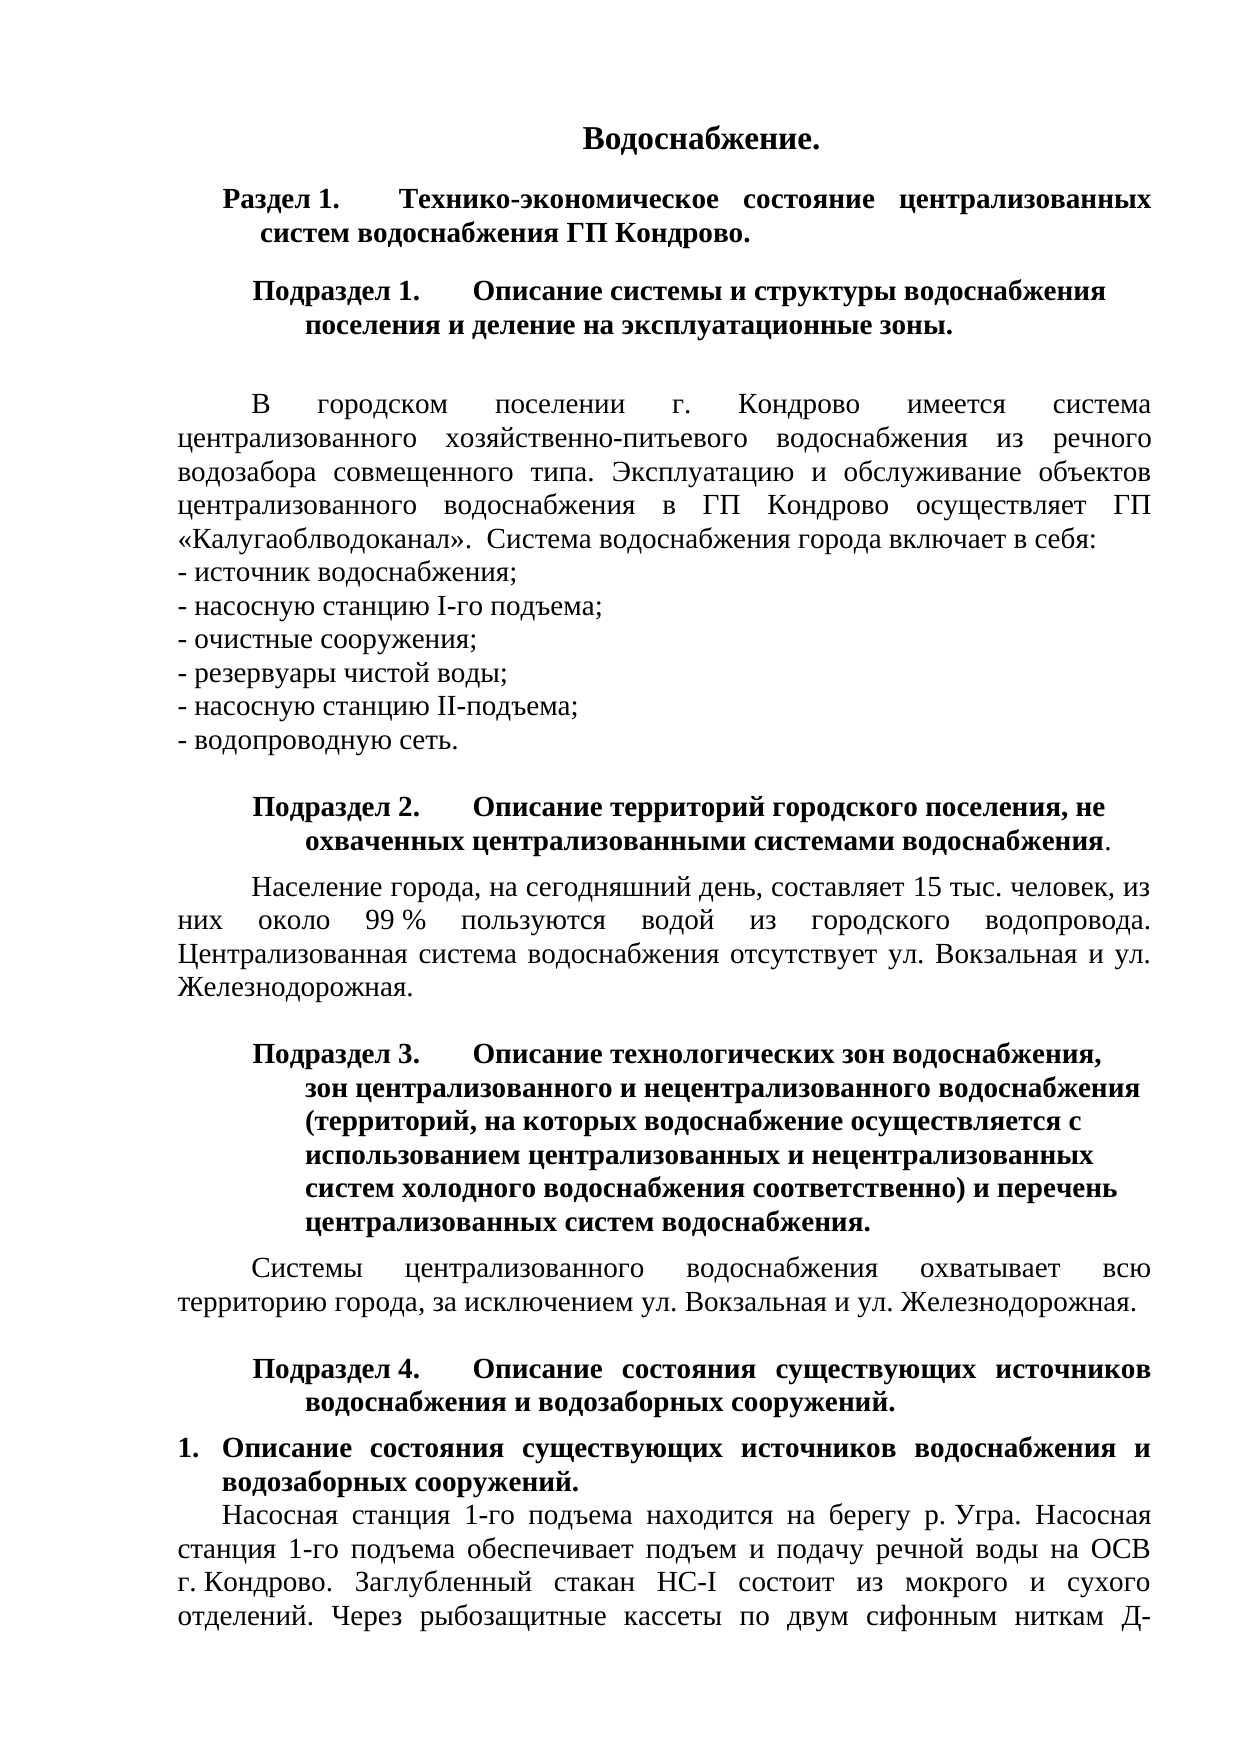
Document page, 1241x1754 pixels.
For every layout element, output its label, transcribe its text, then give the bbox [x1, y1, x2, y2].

list Описание состояния существующих источников водоснабжения и водозаборных сооружений. [177, 1430, 1152, 1497]
list Системы централизованного водоснабжения охватывает всю территорию города, за исключением ул. Вокзальная и ул. Железнодорожная. [177, 1250, 1152, 1317]
text - резервуары чистой воды; [177, 655, 1152, 688]
subtitle Описание территорий городского поселения, не охваченных централизованными системами водоснабжения. [252, 789, 1152, 856]
list Технико-экономическое состояние централизованных систем водоснабжения ГП Кондрово. [222, 181, 1152, 248]
text - водопроводную сеть. [177, 722, 1152, 756]
text - насосную станцию II-подъема; [177, 688, 1152, 722]
text В городском поселении г. Кондрово имеется система централизованного хозяйственно-питьевого водоснабжения из речного водозабора совмещенного типа. Эксплуатацию и обслуживание объектов централизованного водоснабжения в ГП Кондрово осуществляет ГП «Калугаоблводоканал». Система водоснабжения города включает в себя: [177, 387, 1152, 554]
text - очистные сооружения; [177, 621, 1152, 655]
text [177, 1497, 1152, 1632]
subtitle Водоснабжение. [251, 118, 1152, 156]
subtitle Описание системы и структуры водоснабжения поселения и деление на эксплуатационные зоны. [252, 273, 1152, 341]
list Население города, на сегодняшний день, составляет 15 тыс. человек, из них около 99 % пользуются водой из городского водопровода. Централизованная система водоснабжения отсутствует ул. Вокзальная и ул. Железнодорожная. [177, 869, 1152, 1003]
subtitle Описание технологических зон водоснабжения, зон централизованного и нецентрализованного водоснабжения (территорий, на которых водоснабжение осуществляется с использованием централизованных и нецентрализованных систем холодного водоснабжения соответственно) и перечень централизованных систем водоснабжения. [252, 1036, 1152, 1238]
text - источник водоснабжения; [177, 554, 1152, 588]
subtitle Описание состояния существующих источников водоснабжения и водозаборных сооружений. [252, 1351, 1152, 1418]
text - насосную станцию I-го подъема; [177, 588, 1152, 621]
